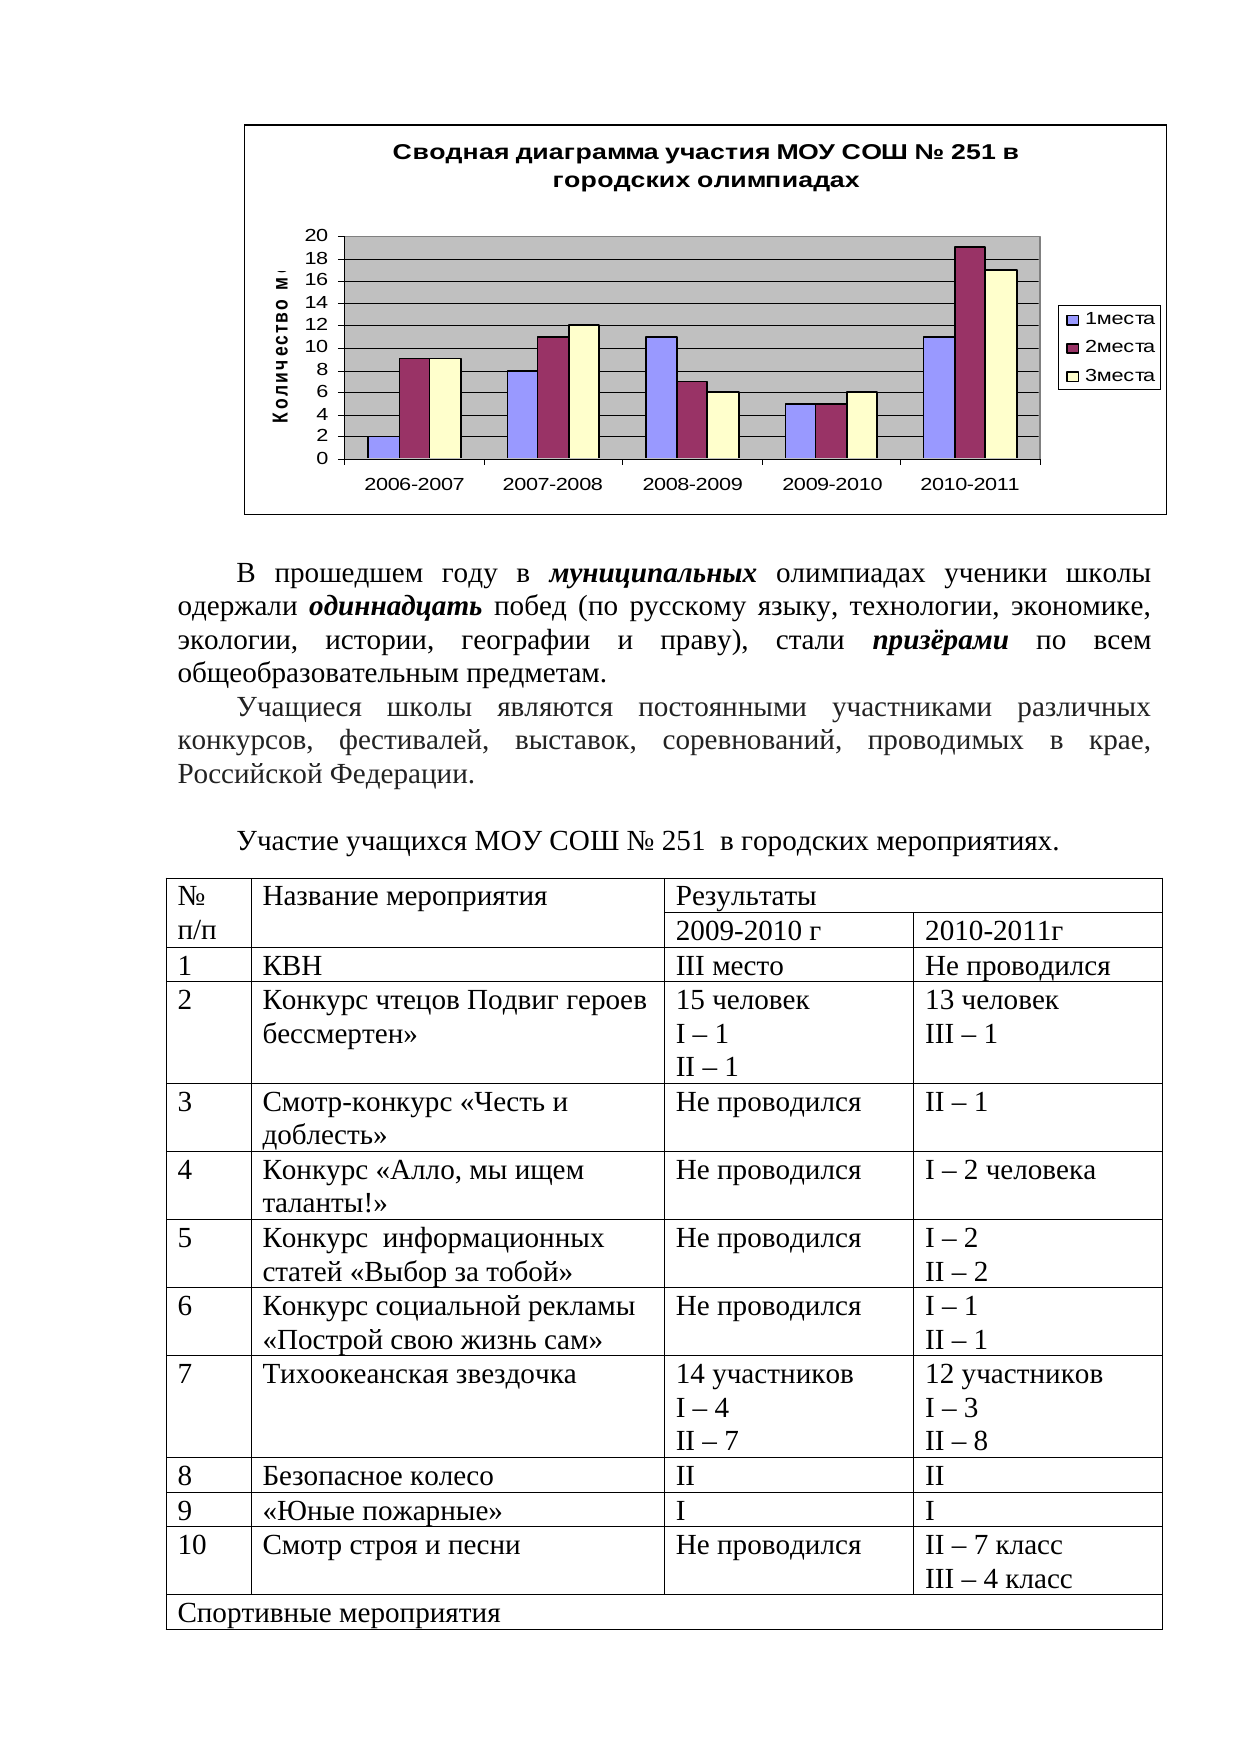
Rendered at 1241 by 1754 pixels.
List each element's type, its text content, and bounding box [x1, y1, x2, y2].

table_header Название мероприятия [252, 879, 664, 947]
table_cell 5 [167, 1220, 251, 1287]
table_cell Не проводился [665, 1527, 913, 1594]
table_cell Конкурс чтецов Подвиг героев бессмертен» [252, 982, 664, 1083]
table_cell 15 человек I – 1 II – 1 [665, 982, 913, 1083]
table_cell «Юные пожарные» [252, 1493, 664, 1526]
table_cell II [665, 1458, 913, 1492]
table_cell III место [665, 948, 913, 981]
table_cell 12 участников I – 3 II – 8 [914, 1356, 1162, 1457]
table_cell Не проводился [665, 1220, 913, 1287]
table_cell 4 [167, 1152, 251, 1219]
text Учащиеся школы являются постоянными участниками различных конкурсов, фестивалей, выставок, соревнований, проводимых в крае, Российской Федерации. [177, 689, 1152, 789]
table_cell I – 2 человека [914, 1152, 1162, 1219]
table_cell 2010-2011г [914, 913, 1162, 947]
table_cell Конкурс информационных статей «Выбор за тобой» [252, 1220, 664, 1287]
text Участие учащихся МОУ СОШ № 251 в городских мероприятиях. [177, 823, 1152, 857]
table_cell 2009-2010 г [665, 913, 913, 947]
table_cell 7 [167, 1356, 251, 1457]
table_cell II – 7 класс III – 4 класс [914, 1527, 1162, 1594]
table_cell 13 человек III – 1 [914, 982, 1162, 1083]
table_cell Конкурс социальной рекламы «Построй свою жизнь сам» [252, 1288, 664, 1355]
table_cell Смотр-конкурс «Честь и доблесть» [252, 1084, 664, 1151]
table_cell Спортивные мероприятия [167, 1595, 1162, 1629]
table_cell Не проводился [665, 1084, 913, 1151]
table_cell 10 [167, 1527, 251, 1594]
table_cell 9 [167, 1493, 251, 1526]
text В прошедшем году в муниципальных олимпиадах ученики школы одержали одиннадцать побед (по русскому языку, технологии, экономике, экологии, истории, географии и праву), стали призёрами по всем общеобразовательным предметам. [177, 555, 1152, 689]
table_cell Не проводился [665, 1152, 913, 1219]
table_cell 1 [167, 948, 251, 981]
table_cell 8 [167, 1458, 251, 1492]
table_cell Не проводился [914, 948, 1162, 981]
table_cell Тихоокеанская звездочка [252, 1356, 664, 1457]
table_cell Смотр строя и песни [252, 1527, 664, 1594]
table_cell I [665, 1493, 913, 1526]
table_header Результаты [665, 879, 1162, 912]
table_cell КВН [252, 948, 664, 981]
table_cell Не проводился [665, 1288, 913, 1355]
table_cell I – 2 II – 2 [914, 1220, 1162, 1287]
table_cell 2 [167, 982, 251, 1083]
table_cell 6 [167, 1288, 251, 1355]
table_cell I [914, 1493, 1162, 1526]
table_cell Конкурс «Алло, мы ищем таланты!» [252, 1152, 664, 1219]
table_cell Безопасное колесо [252, 1458, 664, 1492]
table_cell I – 1 II – 1 [914, 1288, 1162, 1355]
table_cell 3 [167, 1084, 251, 1151]
table_cell 14 участников I – 4 II – 7 [665, 1356, 913, 1457]
table_header № п/п [167, 879, 251, 947]
table_cell II – 1 [914, 1084, 1162, 1151]
table_cell II [914, 1458, 1162, 1492]
